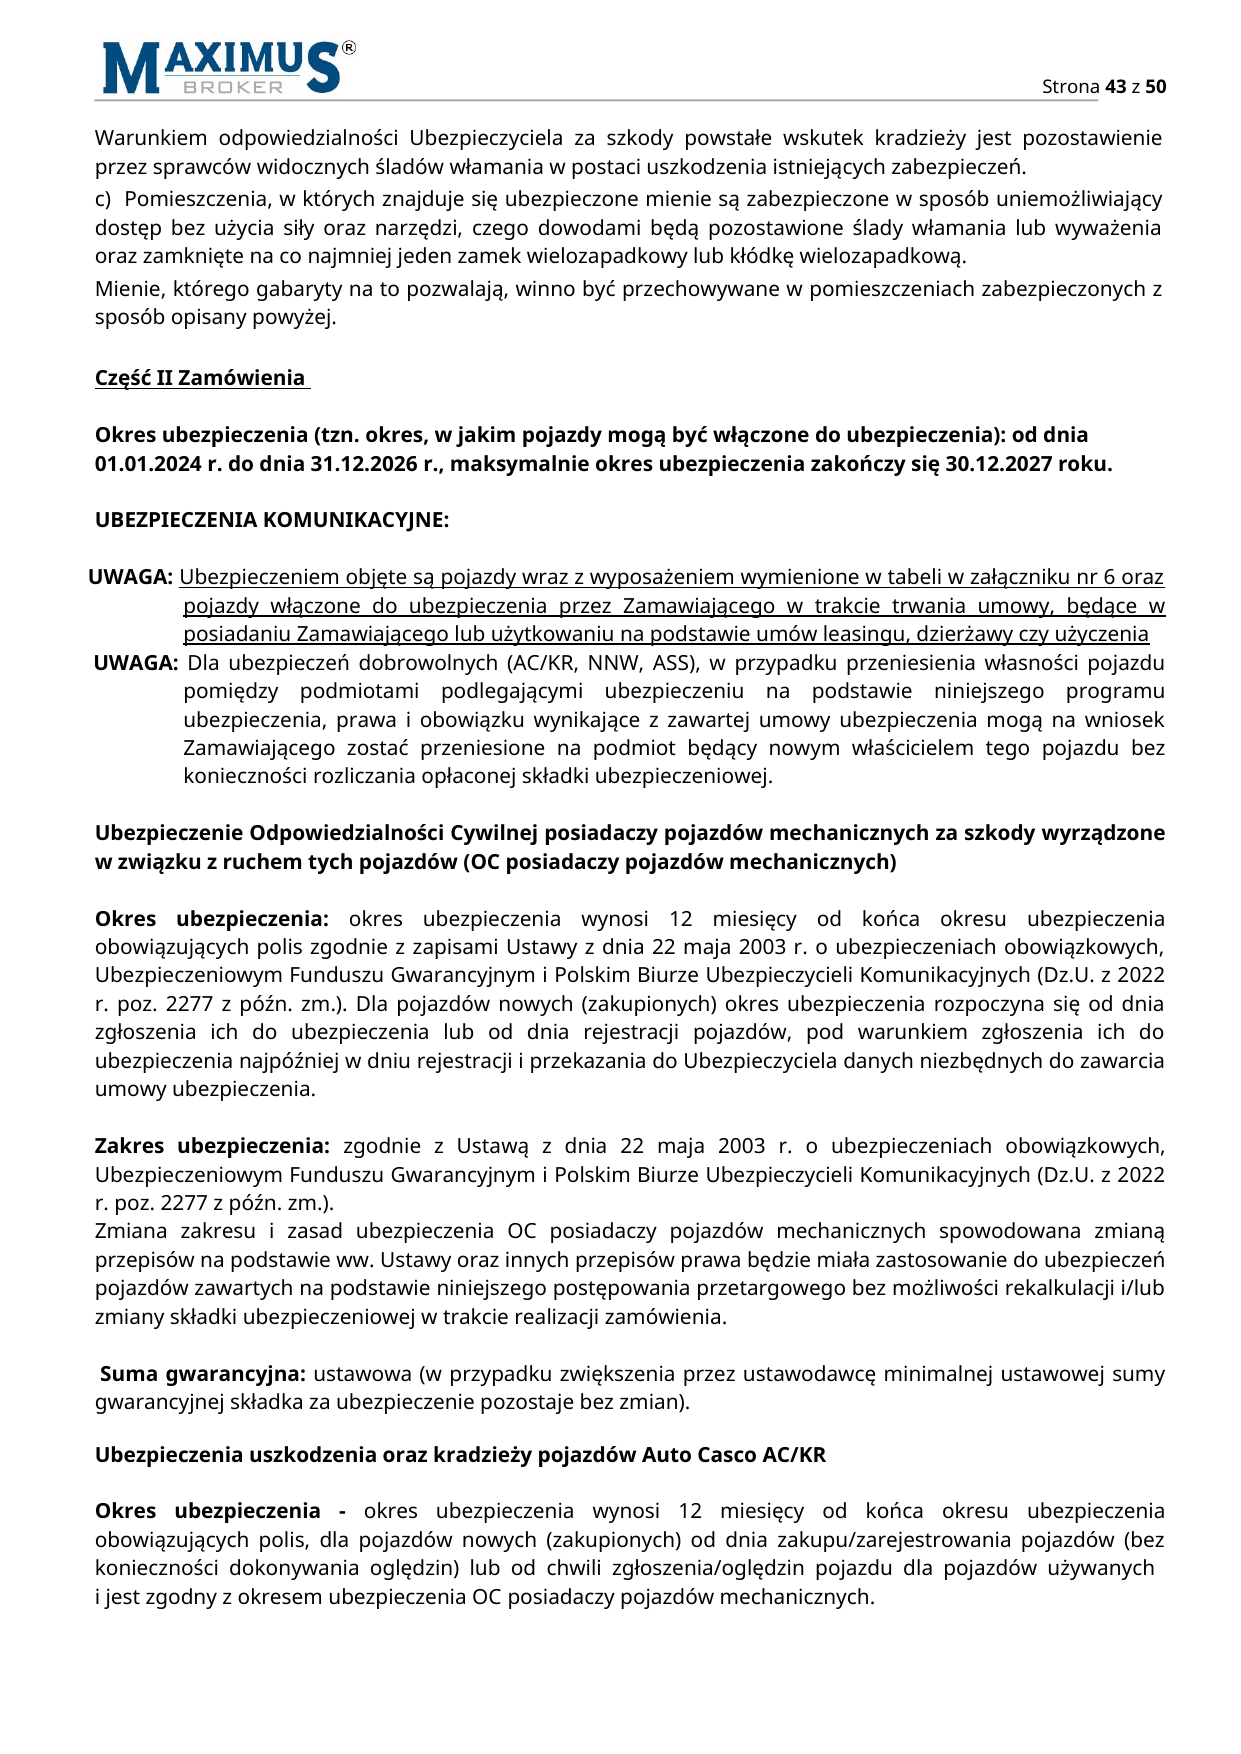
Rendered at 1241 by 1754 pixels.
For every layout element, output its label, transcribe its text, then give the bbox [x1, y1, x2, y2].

subtitle Ubezpieczenie Odpowiedzialności Cywilnej posiadaczy pojazdów mechanicznych za szkody wyrządzone w związku z ruchem tych pojazdów (OC posiadaczy pojazdów mechanicznych) [94, 818, 1166, 875]
text Okres ubezpieczenia: okres ubezpieczenia wynosi 12 miesięcy od końca okresu ubezpieczenia obowiązujących polis zgodnie z zapisami Ustawy z dnia 22 maja 2003 r. o ubezpieczeniach obowiązkowych, Ubezpieczeniowym Funduszu Gwarancyjnym i Polskim Biurze Ubezpieczycieli Komunikacyjnych (Dz.U. z 2022 r. poz. 2277 z późn. zm.). Dla pojazdów nowych (zakupionych) okres ubezpieczenia rozpoczyna się od dnia zgłoszenia ich do ubezpieczenia lub od dnia rejestracji pojazdów, pod warunkiem zgłoszenia ich do ubezpieczenia najpóźniej w dniu rejestracji i przekazania do Ubezpieczyciela danych niezbędnych do zawarcia umowy ubezpieczenia. [94, 904, 1166, 1103]
text Warunkiem odpowiedzialności Ubezpieczyciela za szkody powstałe wskutek kradzieży jest pozostawienie przez sprawców widocznych śladów włamania w postaci uszkodzenia istniejących zabezpieczeń. [94, 123, 1163, 180]
text UWAGA: Dla ubezpieczeń dobrowolnych (AC/KR, NNW, ASS), w przypadku przeniesienia własności pojazdu pomiędzy podmiotami podlegającymi ubezpieczeniu na podstawie niniejszego programu ubezpieczenia, prawa i obowiązku wynikające z zawartej umowy ubezpieczenia mogą na wniosek Zamawiającego zostać przeniesione na podmiot będący nowym właścicielem tego pojazdu bez konieczności rozliczania opłaconej składki ubezpieczeniowej. [88, 648, 1166, 790]
text Część II Zamówienia [94, 363, 1166, 392]
text Okres ubezpieczenia (tzn. okres, w jakim pojazdy mogą być włączone do ubezpieczenia): od dnia 01.01.2024 r. do dnia 31.12.2026 r., maksymalnie okres ubezpieczenia zakończy się 30.12.2027 roku. [94, 420, 1166, 477]
text UWAGA: Ubezpieczeniem objęte są pojazdy wraz z wyposażeniem wymienione w tabeli w załączniku nr 6 oraz pojazdy włączone do ubezpieczenia przez Zamawiającego w trakcie trwania umowy, będące w posiadaniu Zamawiającego lub użytkowaniu na podstawie umów leasingu, dzierżawy czy użyczenia [88, 562, 1166, 648]
subtitle UBEZPIECZENIA KOMUNIKACYJNE: [94, 506, 1166, 534]
text Suma gwarancyjna: ustawowa (w przypadku zwiększenia przez ustawodawcę minimalnej ustawowej sumy gwarancyjnej składka za ubezpieczenie pozostaje bez zmian). [94, 1359, 1166, 1416]
text Mienie, którego gabaryty na to pozwalają, winno być przechowywane w pomieszczeniach zabezpieczonych z sposób opisany powyżej. [94, 274, 1163, 331]
picture [97, 36, 362, 98]
subtitle Ubezpieczenia uszkodzenia oraz kradzieży pojazdów Auto Casco AC/KR [94, 1440, 1166, 1468]
text Okres ubezpieczenia - okres ubezpieczenia wynosi 12 miesięcy od końca okresu ubezpieczenia obowiązujących polis, dla pojazdów nowych (zakupionych) od dnia zakupu/zarejestrowania pojazdów (bez konieczności dokonywania oględzin) lub od chwili zgłoszenia/oględzin pojazdu dla pojazdów używanych i jest zgodny z okresem ubezpieczenia OC posiadaczy pojazdów mechanicznych. [94, 1497, 1166, 1610]
text Zakres ubezpieczenia: zgodnie z Ustawą z dnia 22 maja 2003 r. o ubezpieczeniach obowiązkowych, Ubezpieczeniowym Funduszu Gwarancyjnym i Polskim Biurze Ubezpieczycieli Komunikacyjnych (Dz.U. z 2022 r. poz. 2277 z późn. zm.). [94, 1131, 1166, 1217]
text Zmiana zakresu i zasad ubezpieczenia OC posiadaczy pojazdów mechanicznych spowodowana zmianą przepisów na podstawie ww. Ustawy oraz innych przepisów prawa będzie miała zastosowanie do ubezpieczeń pojazdów zawartych na podstawie niniejszego postępowania przetargowego bez możliwości rekalkulacji i/lub zmiany składki ubezpieczeniowej w trakcie realizacji zamówienia. [94, 1217, 1166, 1330]
list Pomieszczenia, w których znajduje się ubezpieczone mienie są zabezpieczone w sposób uniemożliwiający dostęp bez użycia siły oraz narzędzi, czego dowodami będą pozostawione ślady włamania lub wyważenia oraz zamknięte na co najmniej jeden zamek wielozapadkowy lub kłódkę wielozapadkową. [94, 184, 1163, 270]
